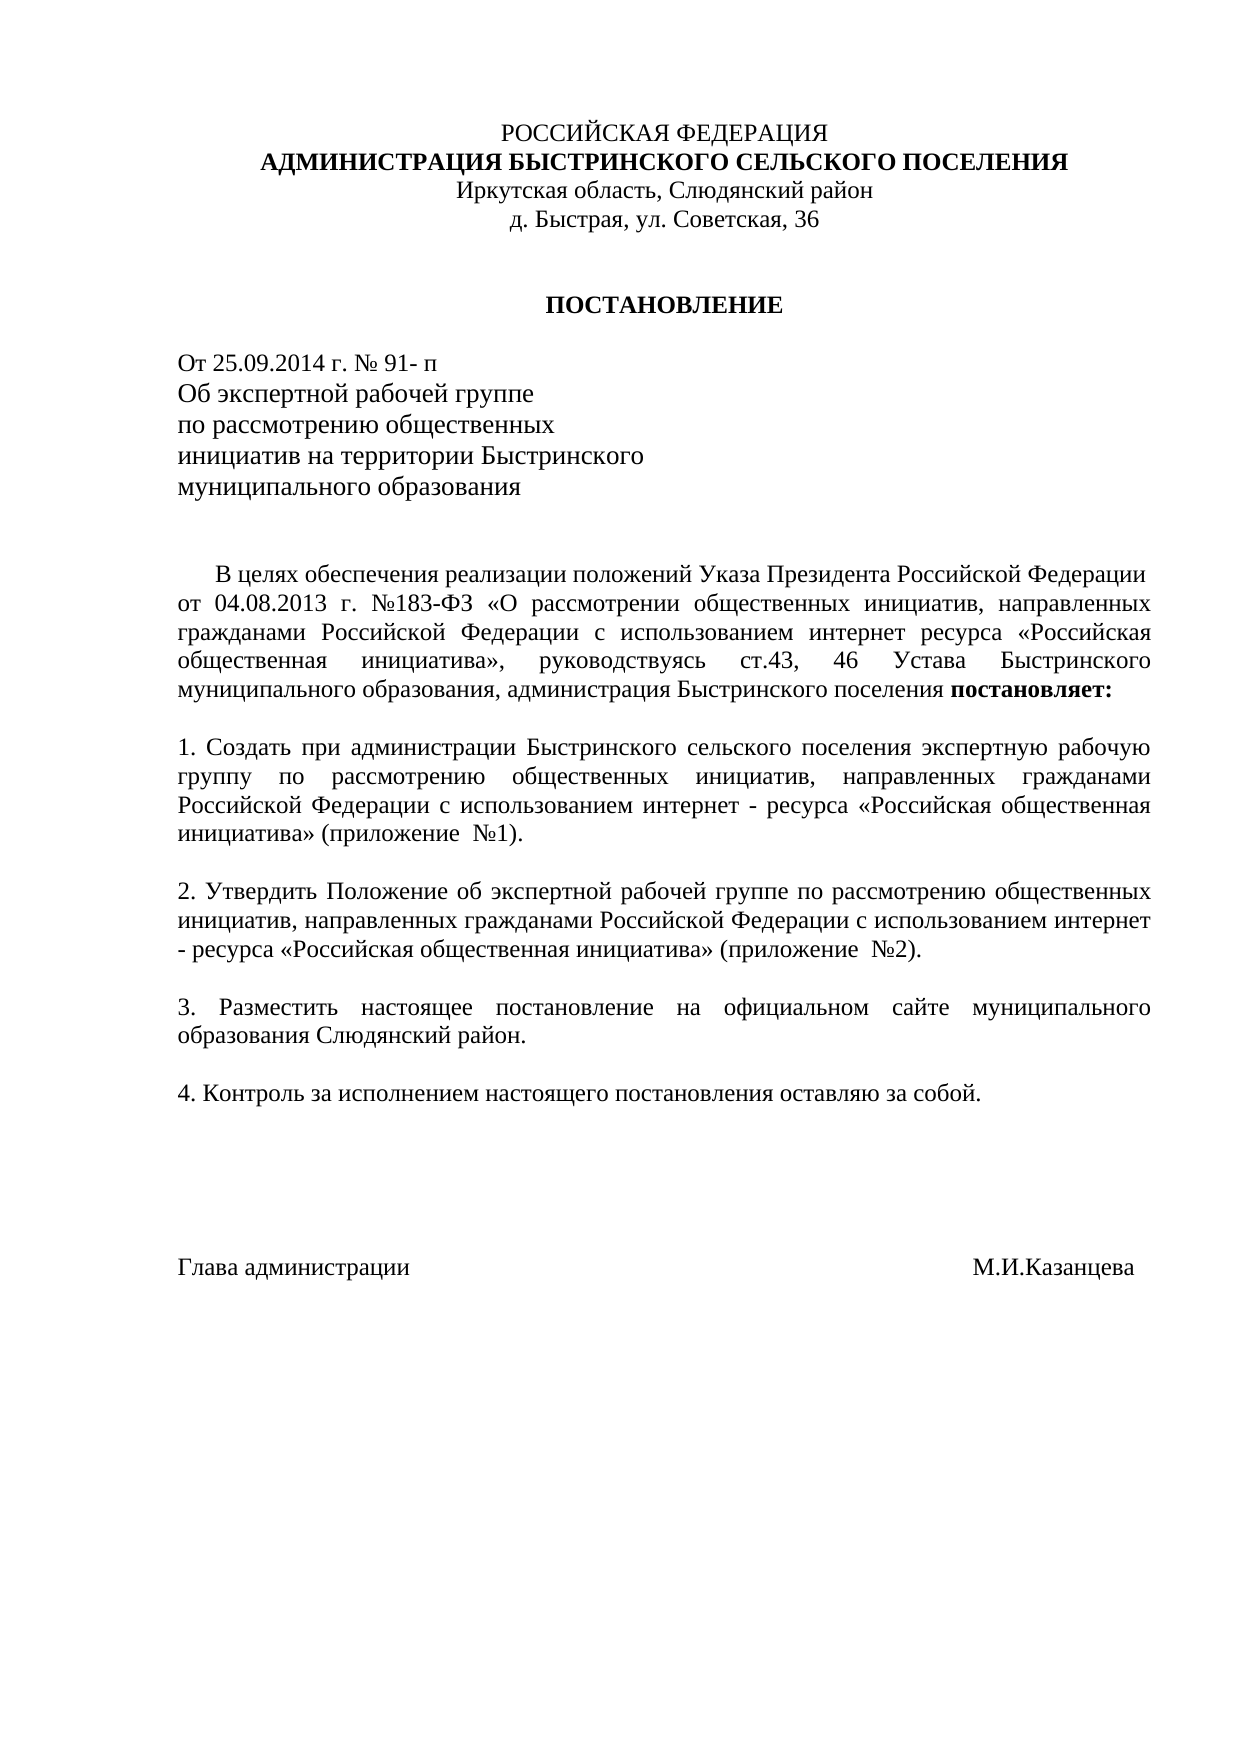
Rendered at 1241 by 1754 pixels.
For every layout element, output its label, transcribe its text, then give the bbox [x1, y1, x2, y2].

text 2. Утвердить Положение об экспертной рабочей группе по рассмотрению общественных инициатив, направленных гражданами Российской Федерации с использованием интернет - ресурса «Российская общественная инициатива» (приложение №2). [177, 876, 1152, 963]
text В целях обеспечения реализации положений Указа Президента Российской Федерации [177, 559, 1152, 588]
text по рассмотрению общественных [177, 408, 1152, 439]
text Глава администрации М.И.Казанцева [177, 1252, 1152, 1281]
text От 25.09.2014 г. № 91- п [177, 348, 1152, 377]
text муниципального образования [177, 470, 1152, 501]
text 3. Разместить настоящее постановление на официальном сайте муниципального образования Слюдянский район. [177, 992, 1152, 1049]
text Об экспертной рабочей группе [177, 377, 1152, 408]
text 4. Контроль за исполнением настоящего постановления оставляю за собой. [177, 1078, 1152, 1107]
text ПОСТАНОВЛЕНИЕ [177, 291, 1152, 319]
text РОССИЙСКАЯ ФЕДЕРАЦИЯ [177, 118, 1152, 147]
text АДМИНИСТРАЦИЯ БЫСТРИНСКОГО СЕЛЬСКОГО ПОСЕЛЕНИЯ [177, 147, 1152, 176]
text д. Быстрая, ул. Советская, 36 [177, 204, 1152, 233]
text инициатив на территории Быстринского [177, 439, 1152, 470]
text Иркутская область, Слюдянский район [177, 176, 1152, 204]
text 1. Создать при администрации Быстринского сельского поселения экспертную рабочую группу по рассмотрению общественных инициатив, направленных гражданами Российской Федерации с использованием интернет - ресурса «Российская общественная инициатива» (приложение №1). [177, 732, 1152, 847]
text от 04.08.2013 г. №183-ФЗ «О рассмотрении общественных инициатив, направленных гражданами Российской Федерации с использованием интернет ресурса «Российская общественная инициатива», руководствуясь ст.43, 46 Устава Быстринского муниципального образования, администрация Быстринского поселения постановляет: [177, 588, 1152, 703]
